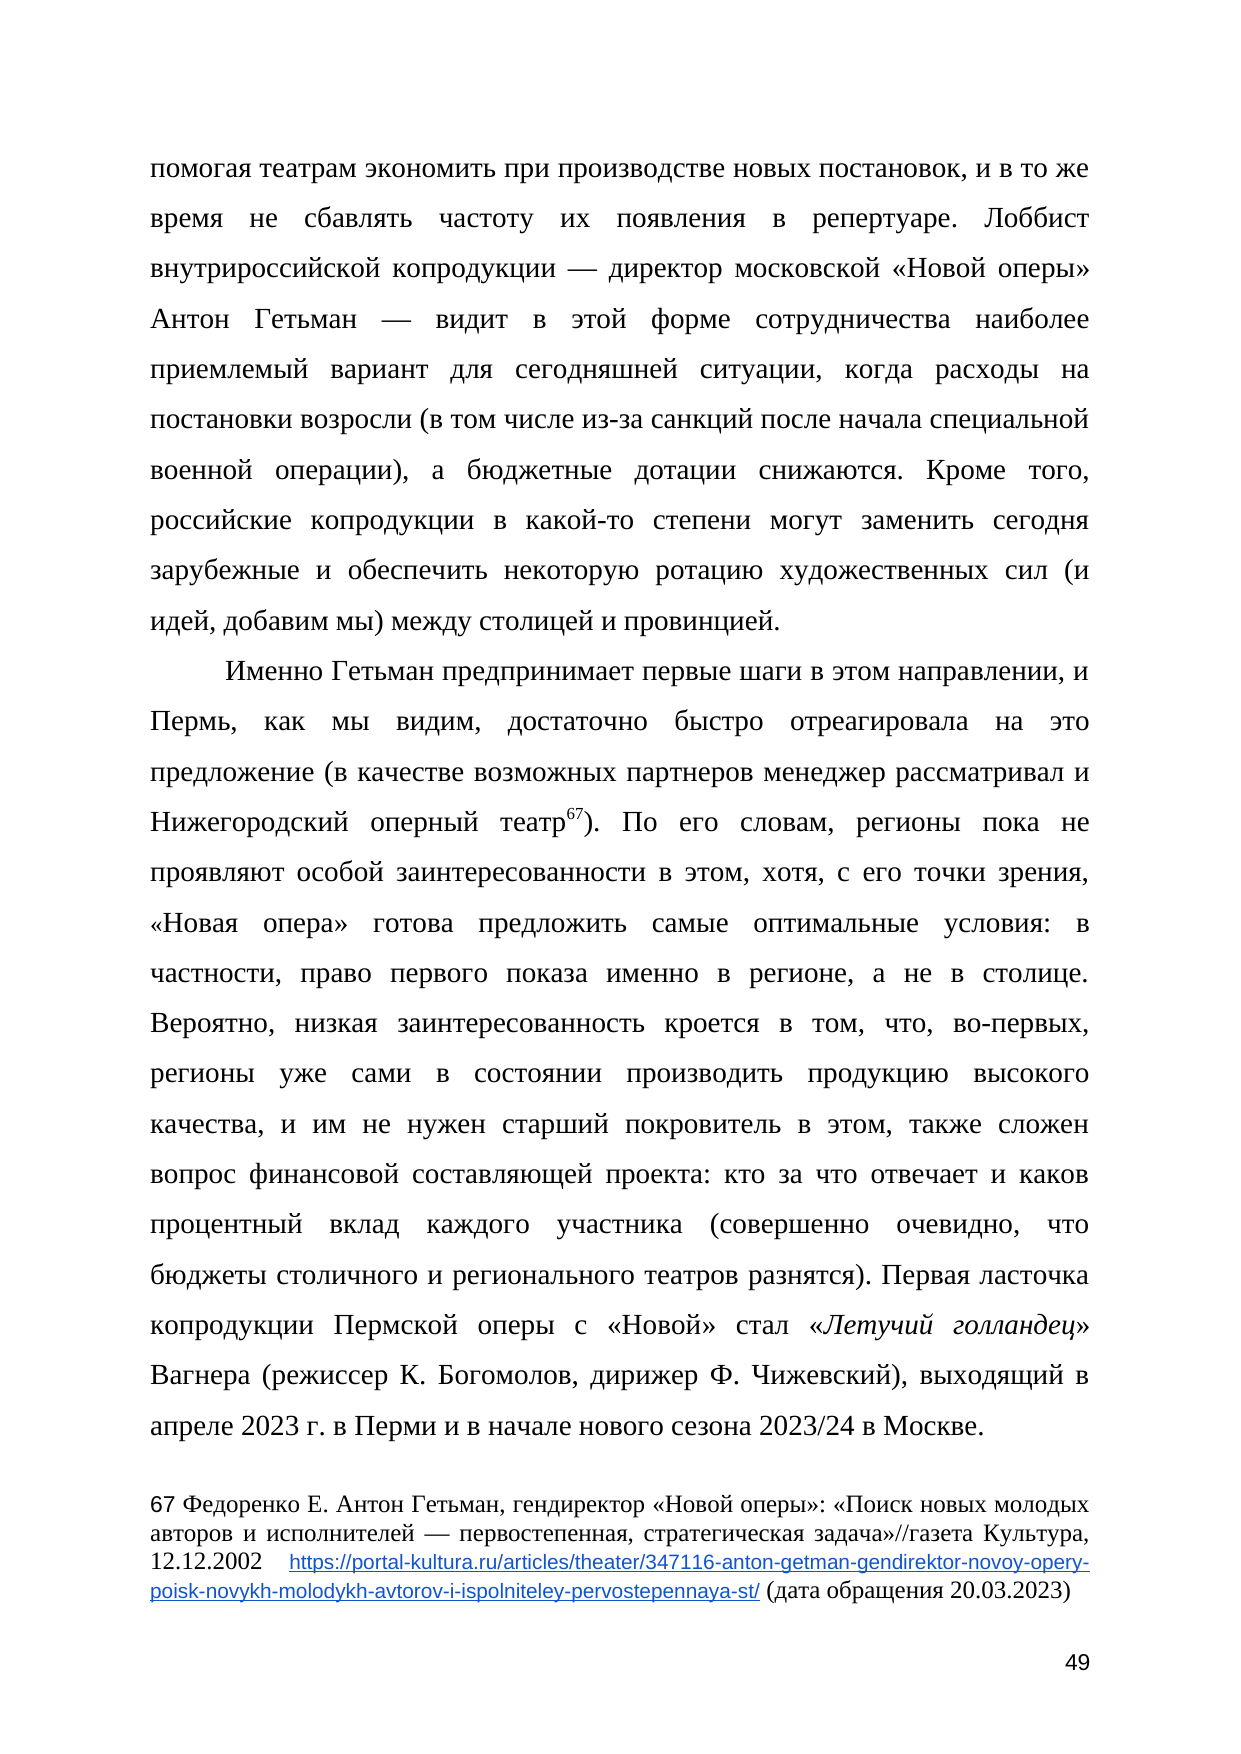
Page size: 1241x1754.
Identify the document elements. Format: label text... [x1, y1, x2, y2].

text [150, 150, 1090, 636]
text Именно Гетьман предпринимает первые шаги в этом направлении, и Пермь, как мы видим, достаточно быстро отреагировала на это предложение (в качестве возможных партнеров менеджер рассматривал и Нижегородский оперный театр). По его словам, регионы пока не проявляют особой заинтересованности в этом, хотя, с его точки зрения, «Новая опера» готова предложить самые оптимальные условия: в частности, право первого показа именно в регионе, а не в столице. Вероятно, низкая заинтересованность кроется в том, что, во-первых, регионы уже сами в состоянии производить продукцию высокого качества, и им не нужен старший покровитель в этом, также сложен вопрос финансовой составляющей проекта: кто за что отвечает и каков процентный вклад каждого участника (совершенно очевидно, что бюджеты столичного и регионального театров разнятся). Первая ласточка копродукции Пермской оперы с «Новой» стал «Летучий голландец» Вагнера (режиссер К. Богомолов, дирижер Ф. Чижевский), выходящий в апреле 2023 г. в Перми и в начале нового сезона 2023/24 в Москве. [150, 653, 1090, 1441]
